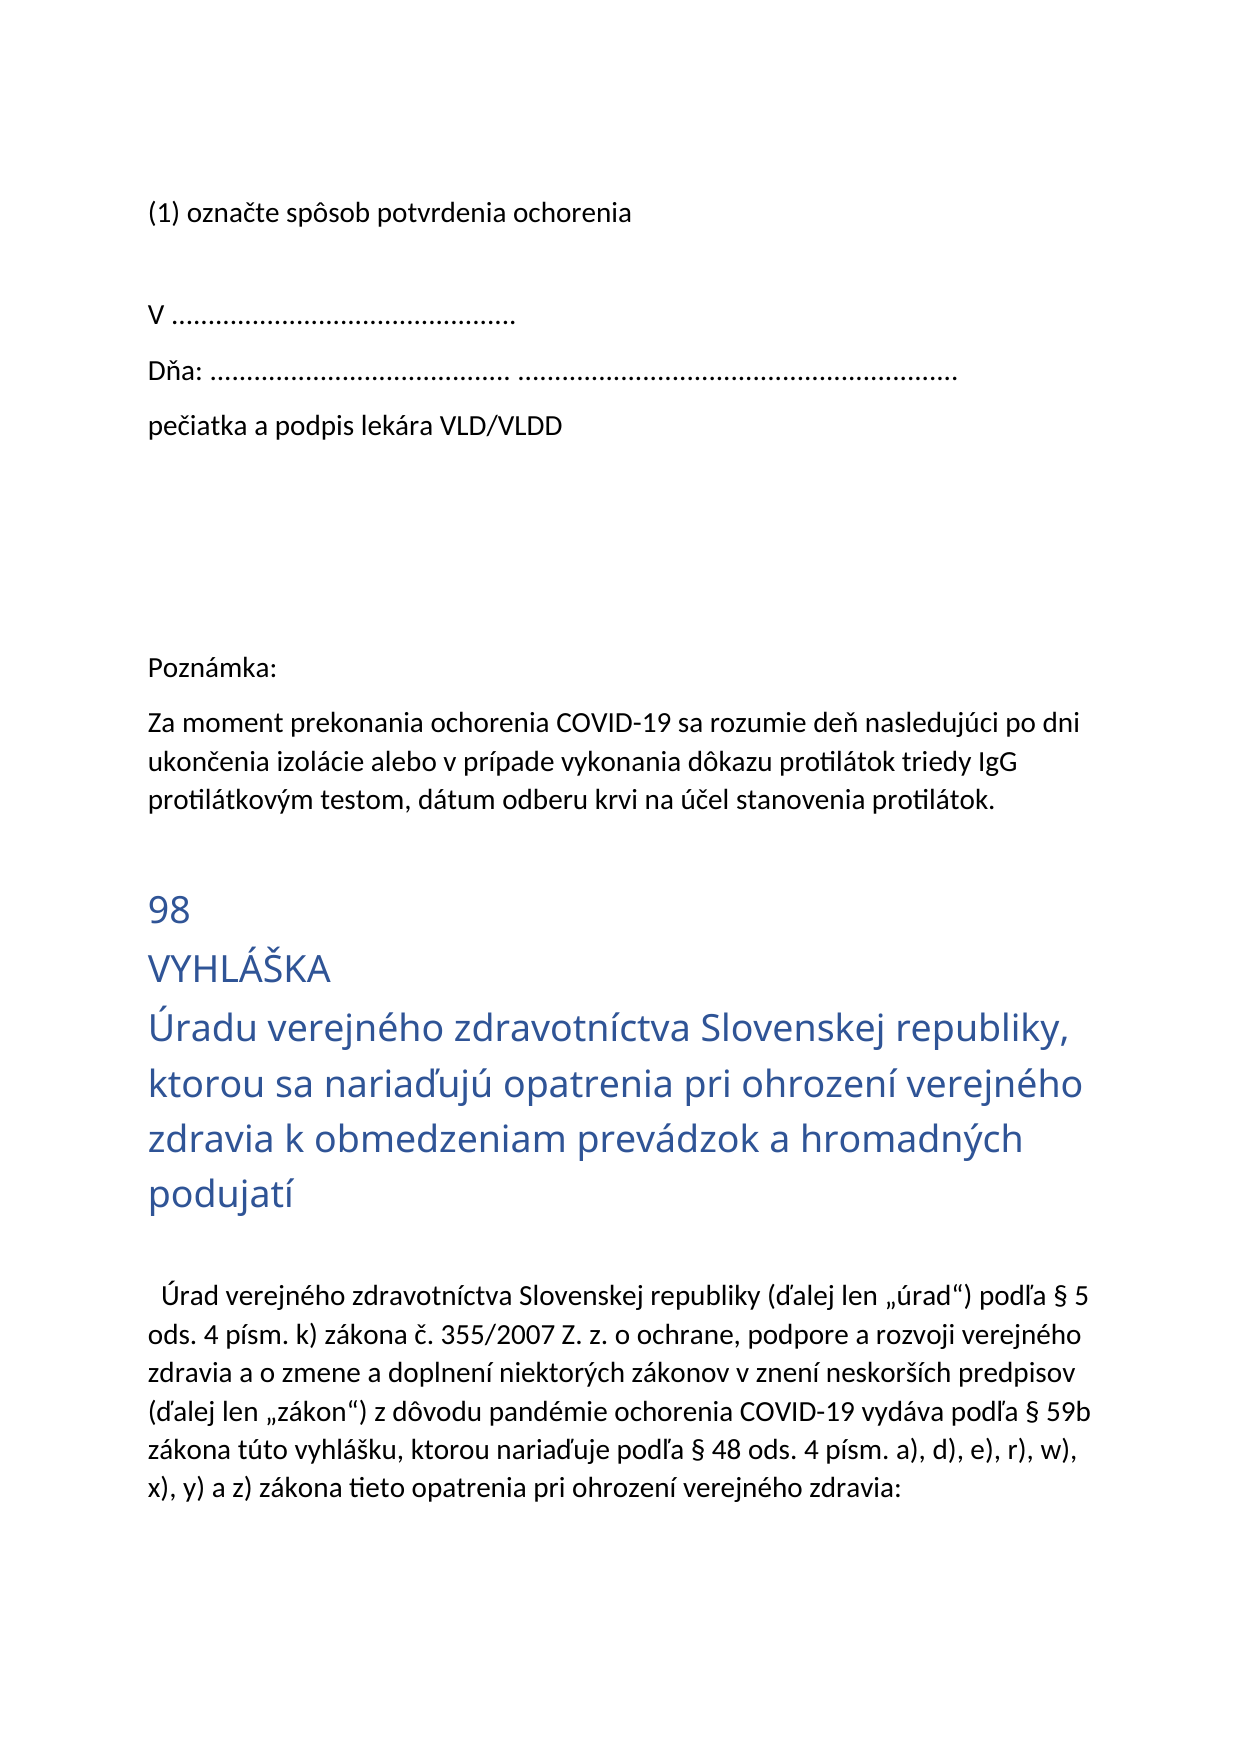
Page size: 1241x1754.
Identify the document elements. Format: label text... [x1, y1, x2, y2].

text (1) označte spôsob potvrdenia ochorenia [148, 194, 1093, 230]
subtitle Úradu verejného zdravotníctva Slovenskej republiky, ktorou sa nariaďujú opatrenia pri ohrození verejného zdravia k obmedzeniam prevádzok a hromadných podujatí [148, 1002, 1093, 1218]
subtitle 98 [148, 883, 1093, 934]
text Úrad verejného zdravotníctva Slovenskej republiky (ďalej len „úrad“) podľa § 5 ods. 4 písm. k) zákona č. 355/2007 Z. z. o ochrane, podpore a rozvoji verejného zdravia a o zmene a doplnení niektorých zákonov v znení neskorších predpisov (ďalej len „zákon“) z dôvodu pandémie ochorenia COVID-19 vydáva podľa § 59b zákona túto vyhlášku, ktorou nariaďuje podľa § 48 ods. 4 písm. a), d), e), r), w), x), y) a z) zákona tieto opatrenia pri ohrození verejného zdravia: [148, 1277, 1093, 1505]
text V ............................................... [148, 296, 1093, 332]
text Poznámka: [148, 649, 1093, 685]
text Za moment prekonania ochorenia COVID-19 sa rozumie deň nasledujúci po dni ukončenia izolácie alebo v prípade vykonania dôkazu protilátok triedy IgG protilátkovým testom, dátum odberu krvi na účel stanovenia protilátok. [148, 704, 1093, 817]
text Dňa: ......................................... ............................................................ [148, 352, 1093, 387]
subtitle VYHLÁŠKA [148, 942, 1093, 993]
text pečiatka a podpis lekára VLD/VLDD [148, 407, 1093, 442]
